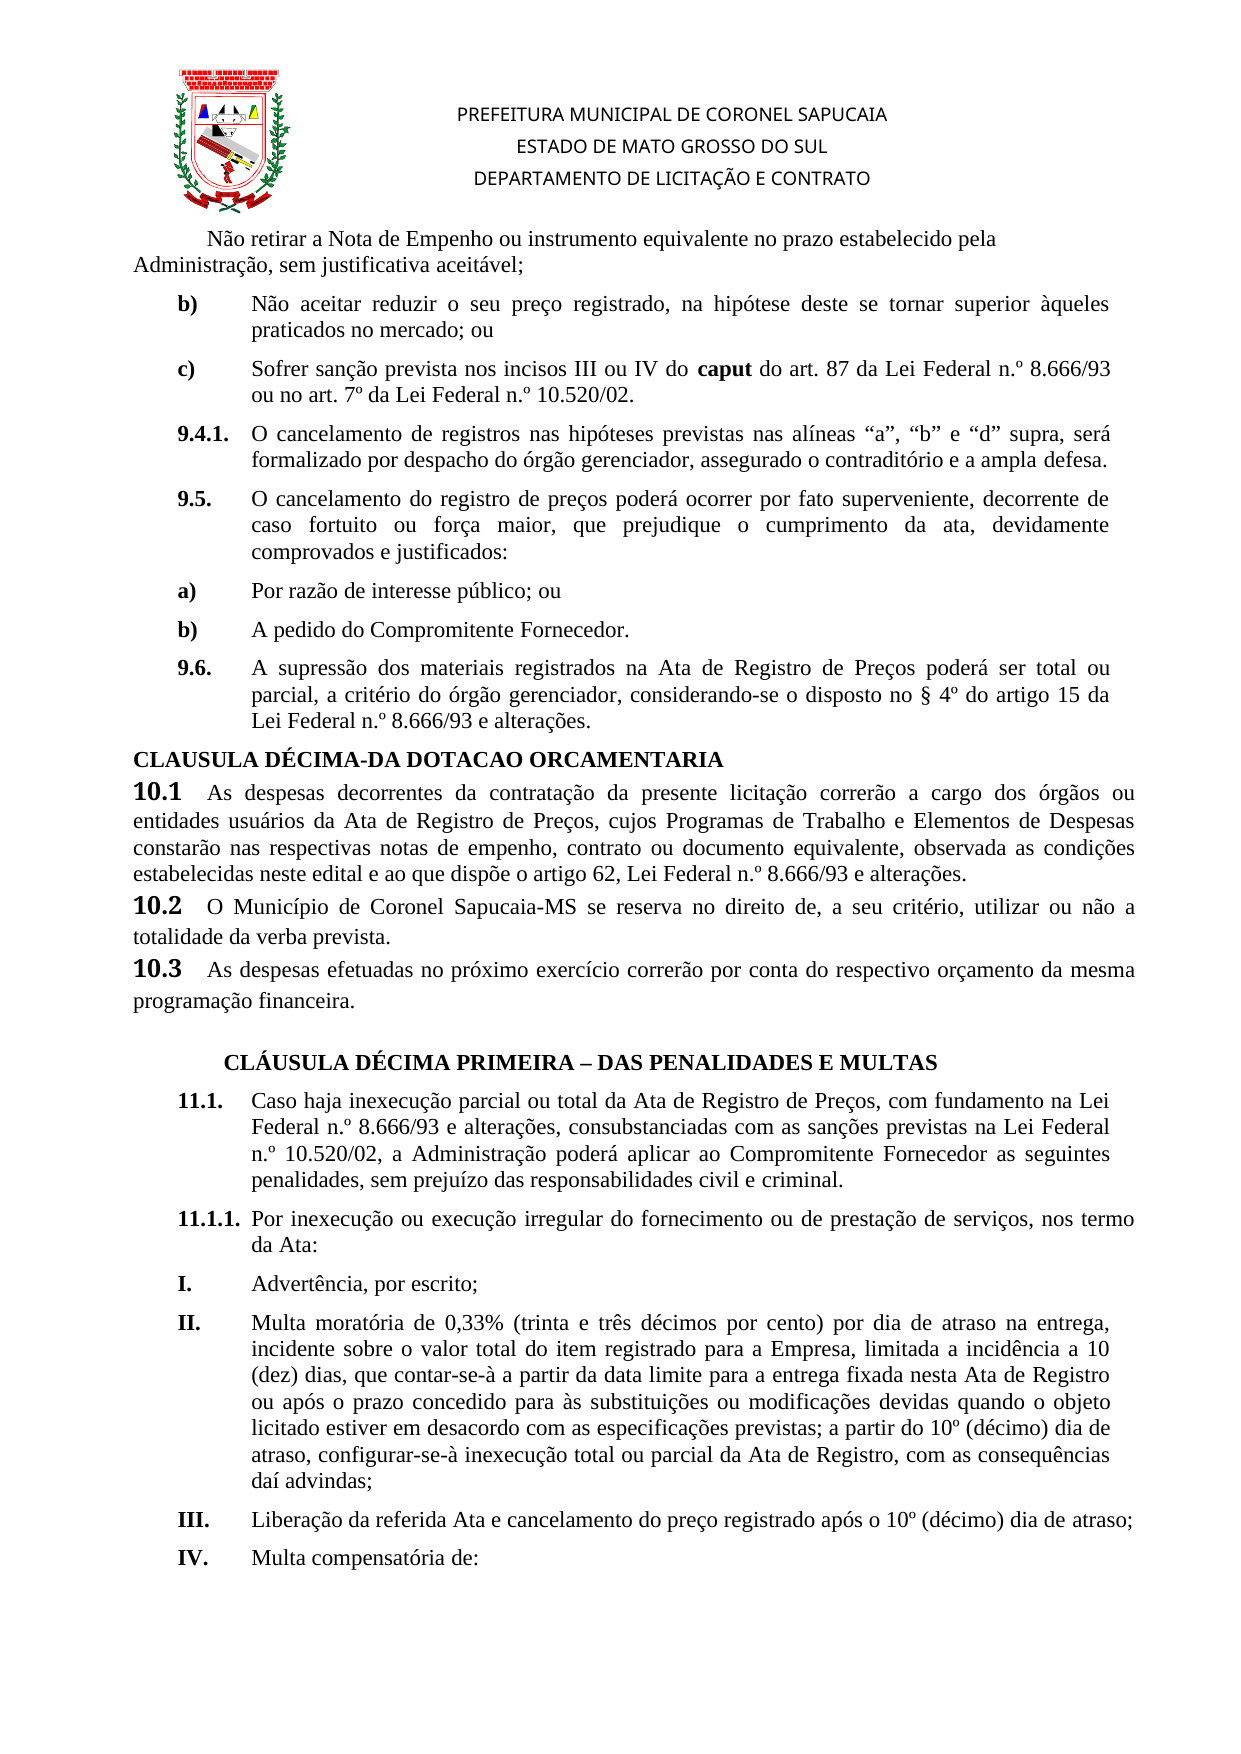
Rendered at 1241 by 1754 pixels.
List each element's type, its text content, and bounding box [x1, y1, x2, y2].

list Por inexecução ou execução irregular do fornecimento ou de prestação de serviços, nos termo da Ata: [177, 1205, 1137, 1258]
text Não retirar a Nota de Empenho ou instrumento equivalente no prazo estabelecido pela Administração, sem justificativa aceitável; [133, 225, 1137, 278]
text CLAUSULA DÉCIMA-DA DOTACAO ORCAMENTARIA [133, 746, 1112, 772]
list Não aceitar reduzir o seu preço registrado, na hipótese deste se tornar superior àqueles praticados no mercado; ou [177, 290, 1112, 343]
list Liberação da referida Ata e cancelamento do preço registrado após o 10º (décimo) dia de atraso; [177, 1506, 1137, 1532]
list O cancelamento de registros nas hipóteses previstas nas alíneas “a”, “b” e “d” supra, será formalizado por despacho do órgão gerenciador, assegurado o contraditório e a ampla defesa. [177, 420, 1112, 473]
text 10.1 As despesas decorrentes da contratação da presente licitação correrão a cargo dos órgãos ou entidades usuários da Ata de Registro de Preços, cujos Programas de Trabalho e Elementos de Despesas constarão nas respectivas notas de empenho, contrato ou documento equivalente, observada as condições estabelecidas neste edital e ao que dispõe o artigo 62, Lei Federal n.º 8.666/93 e alterações. [133, 773, 1137, 886]
text 10.3 As despesas efetuadas no próximo exercício correrão por conta do respectivo orçamento da mesma programação financeira. [133, 951, 1137, 1014]
list Sofrer sanção prevista nos incisos III ou IV do caput do art. 87 da Lei Federal n.º 8.666/93 ou no art. 7º da Lei Federal n.º 10.520/02. [177, 355, 1112, 408]
text CLÁUSULA DÉCIMA PRIMEIRA – DAS PENALIDADES E MULTAS [133, 1049, 1028, 1075]
text 10.2 O Município de Coronel Sapucaia-MS se reserva no direito de, a seu critério, utilizar ou não a totalidade da verba prevista. [133, 887, 1137, 950]
list A supressão dos materiais registrados na Ata de Registro de Preços poderá ser total ou parcial, a critério do órgão gerenciador, considerando-se o disposto no § 4º do artigo 15 da Lei Federal n.º 8.666/93 e alterações. [177, 654, 1112, 733]
list Advertência, por escrito; [177, 1270, 1137, 1296]
list A pedido do Compromitente Fornecedor. [177, 616, 1137, 642]
list Por razão de interesse público; ou [177, 577, 1137, 603]
list O cancelamento do registro de preços poderá ocorrer por fato superveniente, decorrente de caso fortuito ou força maior, que prejudique o cumprimento da ata, devidamente comprovados e justificados: [177, 485, 1111, 564]
list Caso haja inexecução parcial ou total da Ata de Registro de Preços, com fundamento na Lei Federal n.º 8.666/93 e alterações, consubstanciadas com as sanções previstas na Lei Federal n.º 10.520/02, a Administração poderá aplicar ao Compromitente Fornecedor as seguintes penalidades, sem prejuízo das responsabilidades civil e criminal. [177, 1087, 1112, 1192]
list Multa moratória de 0,33% (trinta e três décimos por cento) por dia de atraso na entrega, incidente sobre o valor total do item registrado para a Empresa, limitada a incidência a 10 (dez) dias, que contar-se-à a partir da data limite para a entrega fixada nesta Ata de Registro ou após o prazo concedido para às substituições ou modificações devidas quando o objeto licitado estiver em desacordo com as especificações previstas; a partir do 10º (décimo) dia de atraso, configurar-se-à inexecução total ou parcial da Ata de Registro, com as consequências daí advindas; [177, 1309, 1112, 1493]
list Multa compensatória de: [177, 1544, 1137, 1571]
